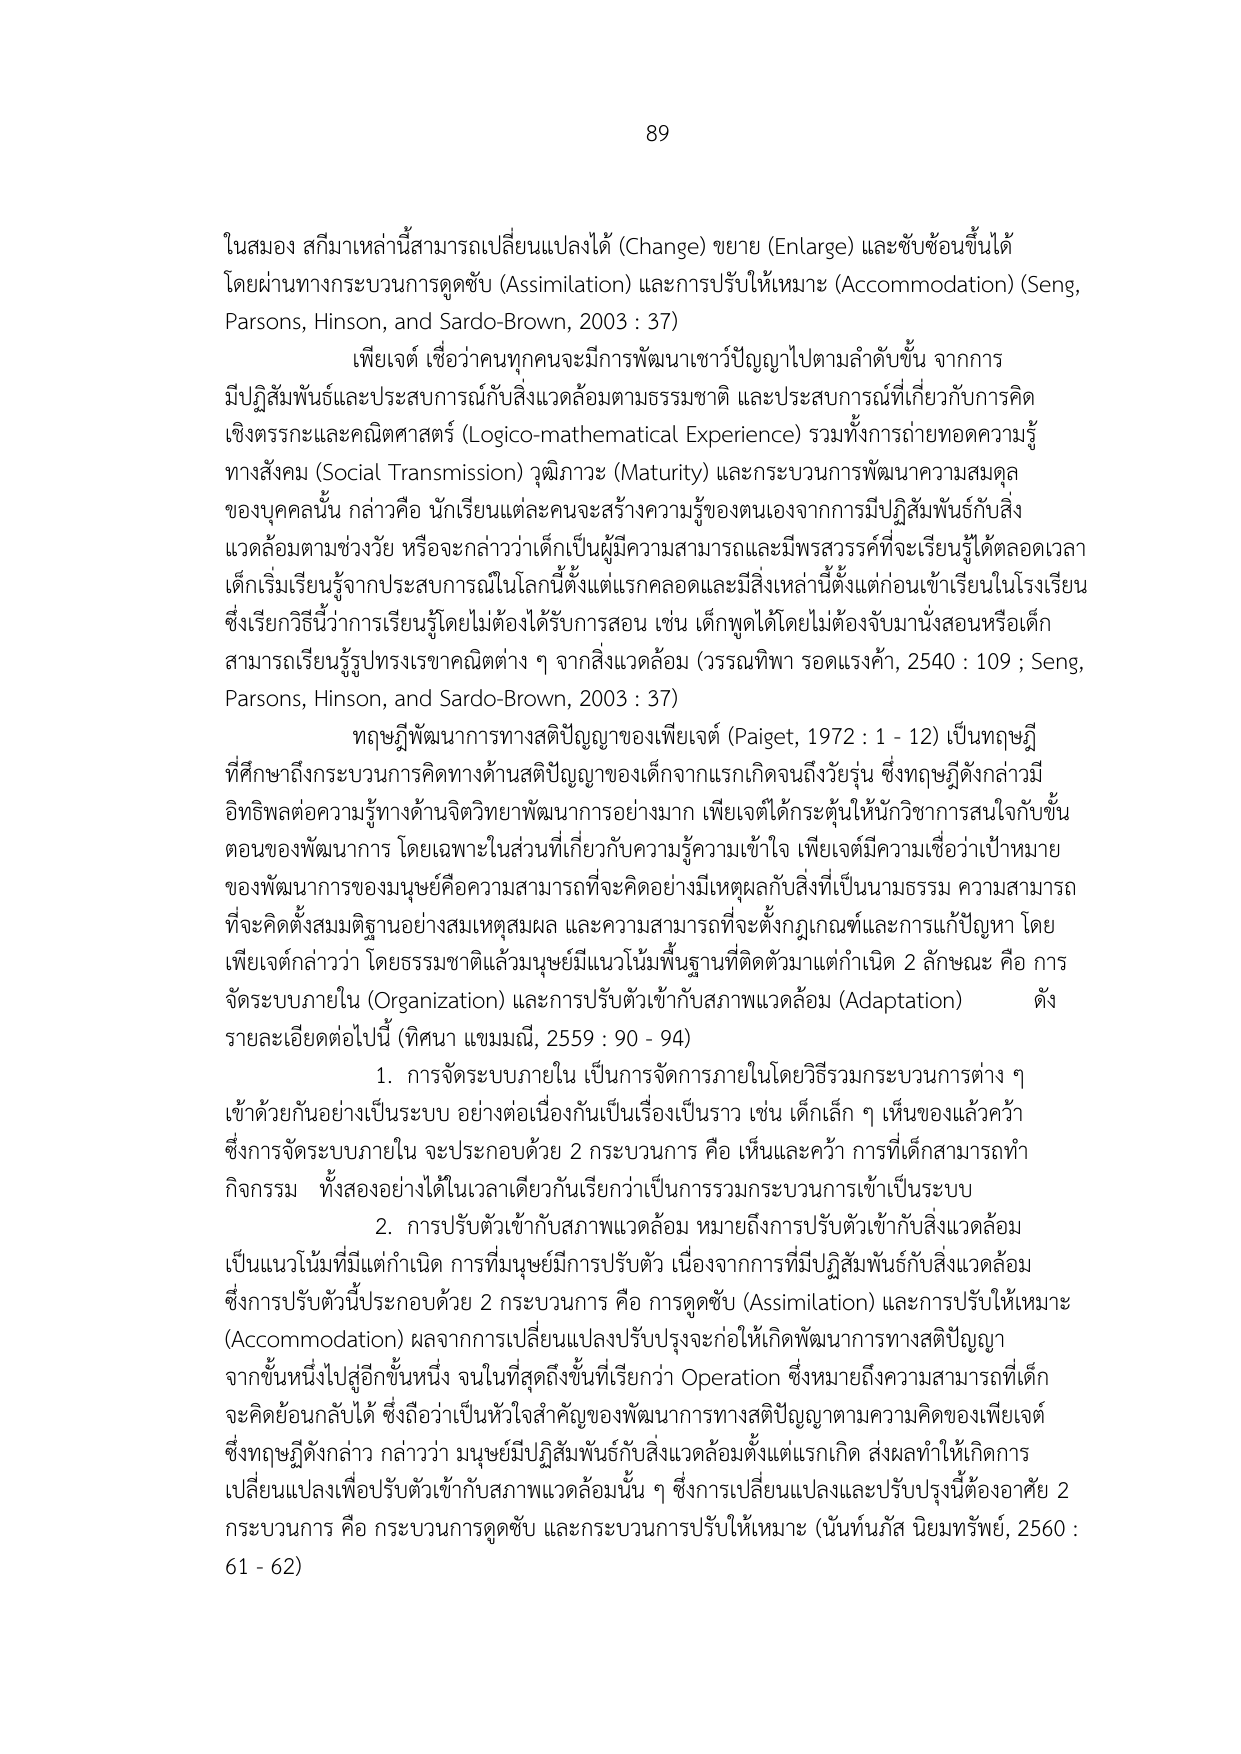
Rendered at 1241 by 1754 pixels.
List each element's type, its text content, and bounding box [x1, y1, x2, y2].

text ทางสังคม (Social Transmission) วุฒิภาวะ (Maturity) และกระบวนการพัฒนาความสมดุล [225, 451, 1090, 489]
text มีปฏิสัมพันธ์และประสบการณ์กับสิ่งแวดล้อมตามธรรมชาติ และประสบการณ์ที่เกี่ยวกับการคิด [225, 376, 1090, 413]
text 2. การปรับตัวเข้ากับสภาพแวดล้อม หมายถึงการปรับตัวเข้ากับสิ่งแวดล้อม [225, 1205, 1090, 1243]
text เป็นแนวโน้มที่มีแต่กำเนิด การที่มนุษย์มีการปรับตัว เนื่องจากการที่มีปฏิสัมพันธ์กับสิ่งแวดล้อม ซึ่งการปรับตัวนี้ประกอบด้วย 2 กระบวนการ คือ การดูดซับ (Assimilation) และการปรับให้เหมาะ (Accommodation) ผลจากการเปลี่ยนแปลงปรับปรุงจะก่อให้เกิดพัฒนาการทางสติปัญญา [225, 1243, 1090, 1356]
text ของพัฒนาการของมนุษย์คือความสามารถที่จะคิดอย่างมีเหตุผลกับสิ่งที่เป็นนามธรรม ความสามารถที่จะคิดตั้งสมมติฐานอย่างสมเหตุสมผล และความสามารถที่จะตั้งกฎเกณฑ์และการแก้ปัญหา โดยเพียเจต์กล่าวว่า โดยธรรมชาติแล้วมนุษย์มีแนวโน้มพื้นฐานที่ติดตัวมาแต่กำเนิด 2 ลักษณะ คือ การจัดระบบภายใน (Organization) และการปรับตัวเข้ากับสภาพแวดล้อม (Adaptation) ดังรายละเอียดต่อไปนี้ (ทิศนา แขมมณี, 2559 : 90 - 94) [225, 866, 1090, 1054]
text จะคิดย้อนกลับได้ ซึ่งถือว่าเป็นหัวใจสำคัญของพัฒนาการทางสติปัญญาตามความคิดของเพียเจต์ [225, 1394, 1090, 1432]
text ทฤษฎีพัฒนาการทางสติปัญญาของเพียเจต์ (Paiget, 1972 : 1 - 12) เป็นทฤษฎี [225, 715, 1090, 753]
text 1. การจัดระบบภายใน เป็นการจัดการภายในโดยวิธีรวมกระบวนการต่าง ๆ เข้าด้วยกันอย่างเป็นระบบ อย่างต่อเนื่องกันเป็นเรื่องเป็นราว เช่น เด็กเล็ก ๆ เห็นของแล้วคว้า ซึ่งการจัดระบบภายใน จะประกอบด้วย 2 กระบวนการ คือ เห็นและคว้า การที่เด็กสามารถทำกิจกรรม ทั้งสองอย่างได้ในเวลาเดียวกันเรียกว่าเป็นการรวมกระบวนการเข้าเป็นระบบ [225, 1054, 1090, 1205]
text ที่ศึกษาถึงกระบวนการคิดทางด้านสติปัญญาของเด็กจากแรกเกิดจนถึงวัยรุ่น ซึ่งทฤษฎีดังกล่าวมีอิทธิพลต่อความรู้ทางด้านจิตวิทยาพัฒนาการอย่างมาก เพียเจต์ได้กระตุ้นให้นักวิชาการสนใจกับขั้นตอนของพัฒนาการ โดยเฉพาะในส่วนที่เกี่ยวกับความรู้ความเข้าใจ เพียเจต์มีความเชื่อว่าเป้าหมาย [225, 753, 1090, 866]
text จากขั้นหนึ่งไปสู่อีกขั้นหนึ่ง จนในที่สุดถึงขั้นที่เรียกว่า Operation ซึ่งหมายถึงความสามารถที่เด็ก [225, 1356, 1090, 1394]
text ของบุคคลนั้น กล่าวคือ นักเรียนแต่ละคนจะสร้างความรู้ของตนเองจากการมีปฏิสัมพันธ์กับสิ่งแวดล้อมตามช่วงวัย หรือจะกล่าวว่าเด็กเป็นผู้มีความสามารถและมีพรสวรรค์ที่จะเรียนรู้ได้ตลอดเวลา เด็กเริ่มเรียนรู้จากประสบการณ์ในโลกนี้ตั้งแต่แรกคลอดและมีสิ่งเหล่านี้ตั้งแต่ก่อนเข้าเรียนในโรงเรียน ซึ่งเรียกวิธีนี้ว่าการเรียนรู้โดยไม่ต้องได้รับการสอน เช่น เด็กพูดได้โดยไม่ต้องจับมานั่งสอนหรือเด็กสามารถเรียนรู้รูปทรงเรขาคณิตต่าง ๆ จากสิ่งแวดล้อม (วรรณทิพา รอดแรงค้า, 2540 : 109 ; Seng, Parsons, Hinson, and Sardo-Brown, 2003 : 37) [225, 489, 1090, 715]
text ซึ่งทฤษฏีดังกล่าว กล่าวว่า มนุษย์มีปฏิสัมพันธ์กับสิ่งแวดล้อมตั้งแต่แรกเกิด ส่งผลทำให้เกิดการเปลี่ยนแปลงเพื่อปรับตัวเข้ากับสภาพแวดล้อมนั้น ๆ ซึ่งการเปลี่ยนแปลงและปรับปรุงนี้ต้องอาศัย 2 กระบวนการ คือ กระบวนการดูดซับ และกระบวนการปรับให้เหมาะ (นันท์นภัส นิยมทรัพย์, 2560 : 61 - 62) [225, 1432, 1090, 1582]
text เพียเจต์ เชื่อว่าคนทุกคนจะมีการพัฒนาเชาว์ปัญญาไปตามลำดับขั้น จากการ [225, 338, 1090, 376]
text เชิงตรรกะและคณิตศาสตร์ (Logico-mathematical Experience) รวมทั้งการถ่ายทอดความรู้ [225, 413, 1090, 451]
